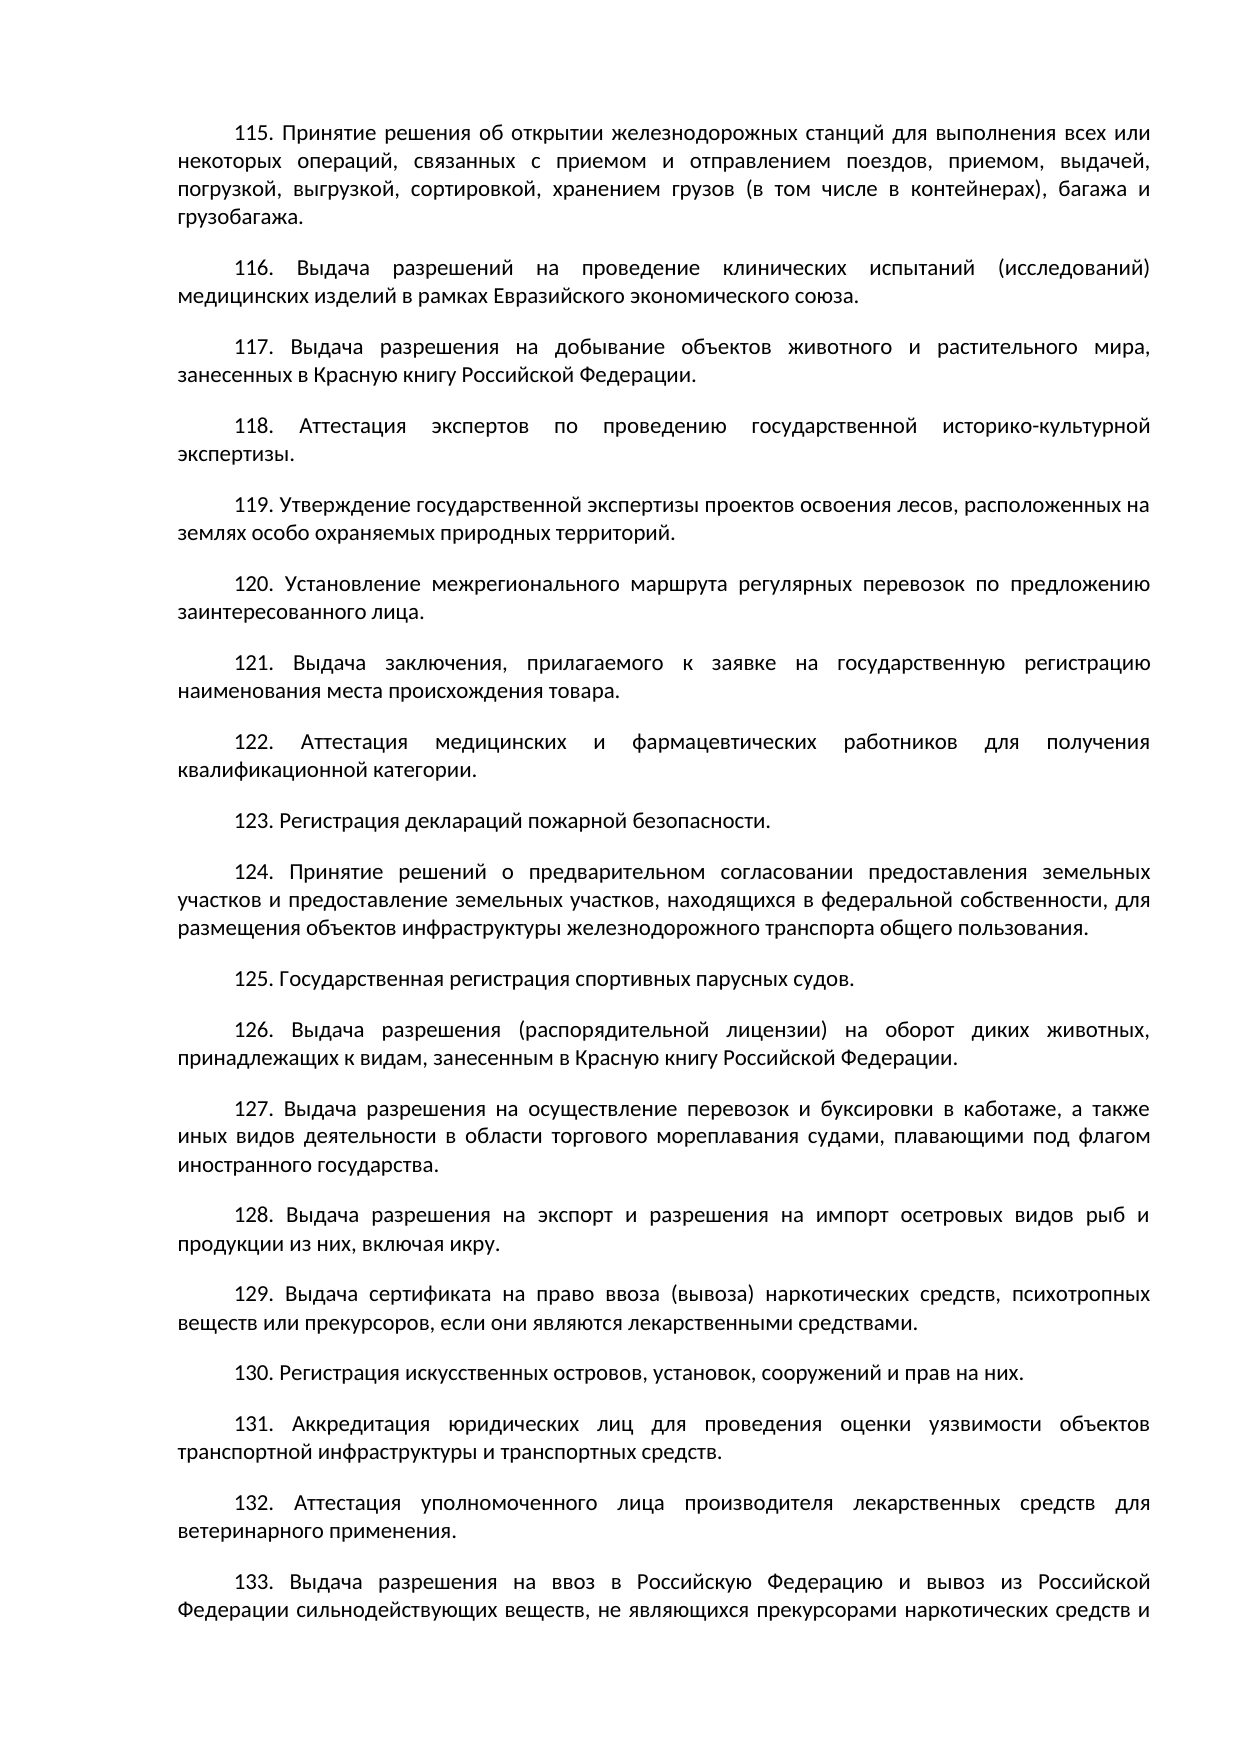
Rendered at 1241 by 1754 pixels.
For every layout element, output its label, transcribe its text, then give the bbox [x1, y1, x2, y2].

text 128. Выдача разрешения на экспорт и разрешения на импорт осетровых видов рыб и продукции из них, включая икру. [177, 1201, 1152, 1257]
text 127. Выдача разрешения на осуществление перевозок и буксировки в каботаже, а также иных видов деятельности в области торгового мореплавания судами, плавающими под флагом иностранного государства. [177, 1094, 1152, 1178]
text 132. Аттестация уполномоченного лица производителя лекарственных средств для ветеринарного применения. [177, 1488, 1152, 1544]
text 119. Утверждение государственной экспертизы проектов освоения лесов, расположенных на землях особо охраняемых природных территорий. [177, 490, 1152, 546]
text 130. Регистрация искусственных островов, установок, сооружений и прав на них. [177, 1358, 1152, 1387]
text 115. Принятие решения об открытии железнодорожных станций для выполнения всех или некоторых операций, связанных с приемом и отправлением поездов, приемом, выдачей, погрузкой, выгрузкой, сортировкой, хранением грузов (в том числе в контейнерах), багажа и грузобагажа. [177, 118, 1152, 230]
text 117. Выдача разрешения на добывание объектов животного и растительного мира, занесенных в Красную книгу Российской Федерации. [177, 332, 1152, 388]
text 131. Аккредитация юридических лиц для проведения оценки уязвимости объектов транспортной инфраструктуры и транспортных средств. [177, 1409, 1152, 1466]
text 122. Аттестация медицинских и фармацевтических работников для получения квалификационной категории. [177, 727, 1152, 783]
text 125. Государственная регистрация спортивных парусных судов. [177, 964, 1152, 992]
text 116. Выдача разрешений на проведение клинических испытаний (исследований) медицинских изделий в рамках Евразийского экономического союза. [177, 253, 1152, 309]
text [177, 1567, 1152, 1623]
text 123. Регистрация деклараций пожарной безопасности. [177, 806, 1152, 834]
text 118. Аттестация экспертов по проведению государственной историко-культурной экспертизы. [177, 411, 1152, 467]
text 129. Выдача сертификата на право ввоза (вывоза) наркотических средств, психотропных веществ или прекурсоров, если они являются лекарственными средствами. [177, 1279, 1152, 1336]
text 124. Принятие решений о предварительном согласовании предоставления земельных участков и предоставление земельных участков, находящихся в федеральной собственности, для размещения объектов инфраструктуры железнодорожного транспорта общего пользования. [177, 857, 1152, 941]
text 126. Выдача разрешения (распорядительной лицензии) на оборот диких животных, принадлежащих к видам, занесенным в Красную книгу Российской Федерации. [177, 1015, 1152, 1071]
text 121. Выдача заключения, прилагаемого к заявке на государственную регистрацию наименования места происхождения товара. [177, 648, 1152, 704]
text 120. Установление межрегионального маршрута регулярных перевозок по предложению заинтересованного лица. [177, 569, 1152, 625]
